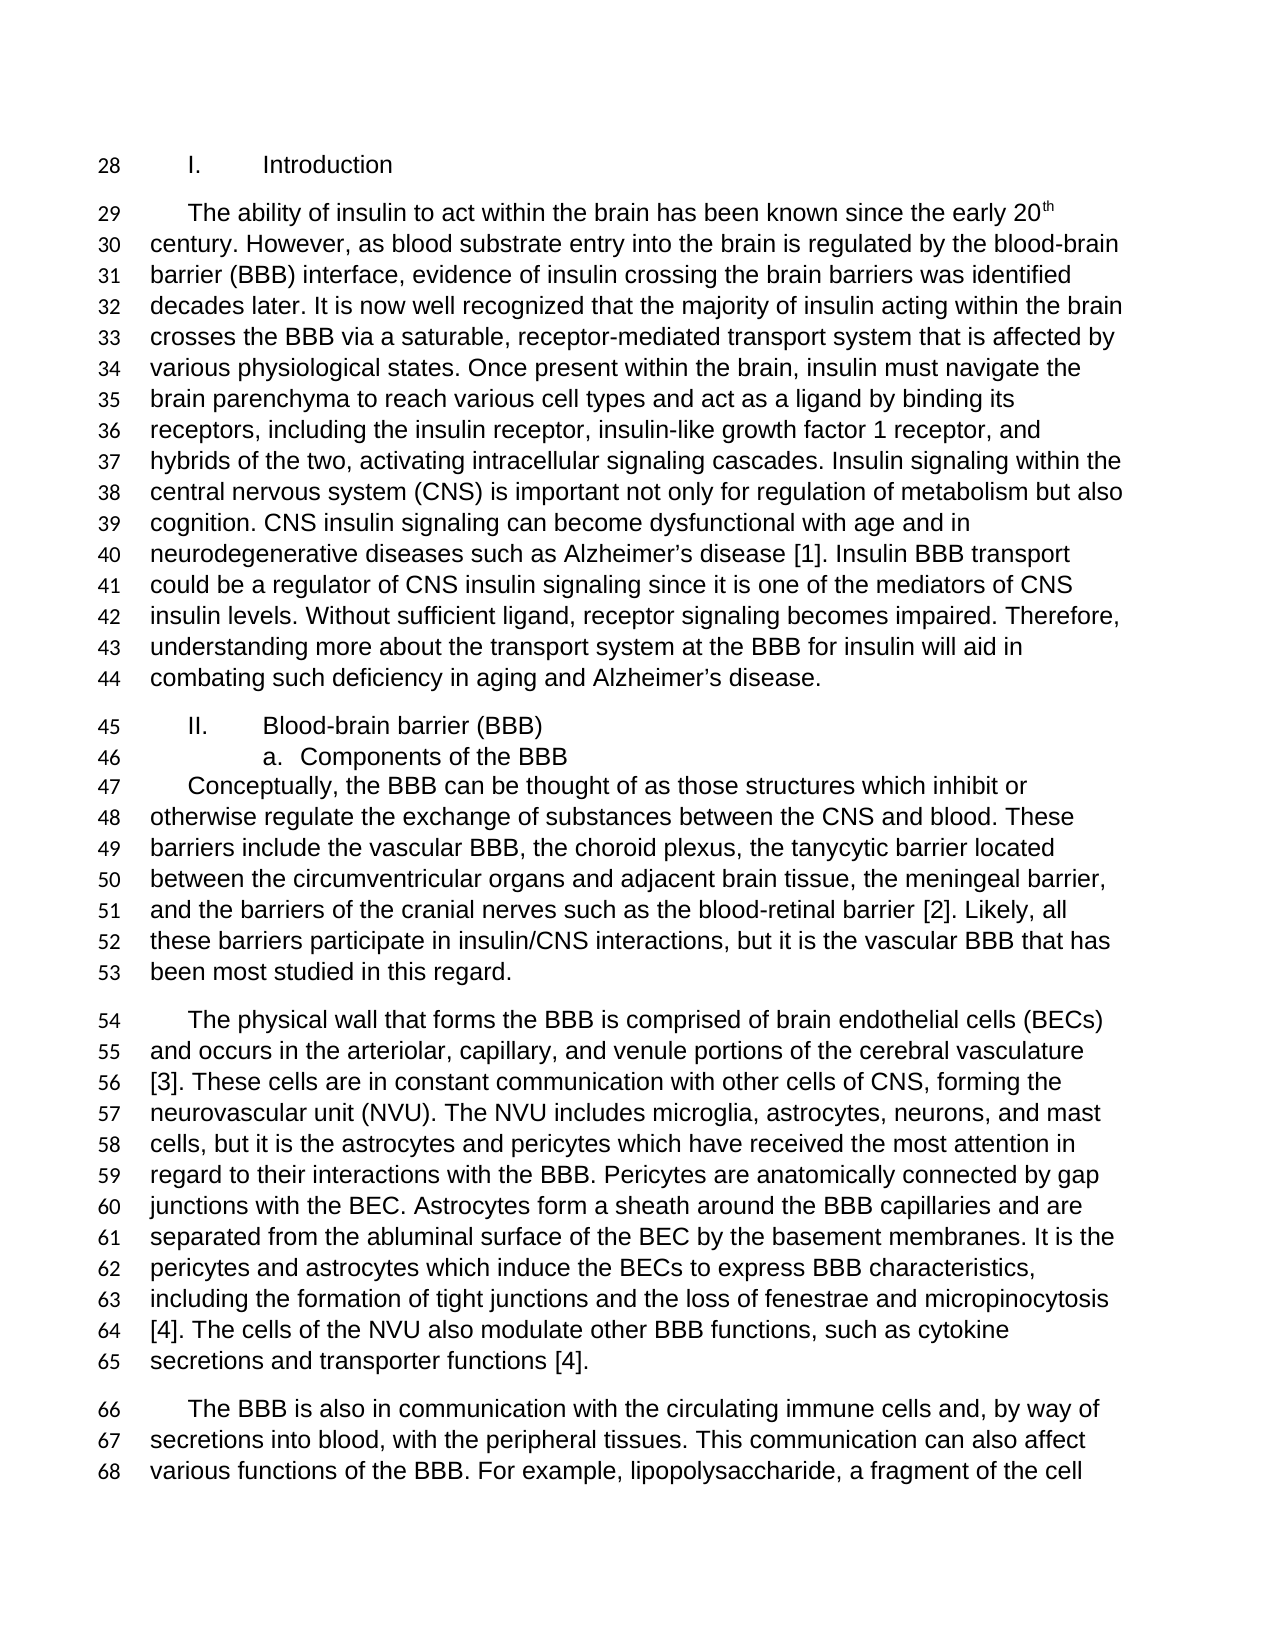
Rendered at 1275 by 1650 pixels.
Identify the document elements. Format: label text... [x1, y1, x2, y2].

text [150, 1394, 1125, 1485]
list Blood-brain barrier (BBB) [187, 711, 1125, 740]
list Introduction [187, 150, 1125, 179]
text The ability of insulin to act within the brain has been known since the early 20th century. However, as blood substrate entry into the brain is regulated by the blood-brain barrier (BBB) interface, evidence of insulin crossing the brain barriers was identified decades later. It is now well recognized that the majority of insulin acting within the brain crosses the BBB via a saturable, receptor-mediated transport system that is affected by various physiological states. Once present within the brain, insulin must navigate the brain parenchyma to reach various cell types and act as a ligand by binding its receptors, including the insulin receptor, insulin-like growth factor 1 receptor, and hybrids of the two, activating intracellular signaling cascades. Insulin signaling within the central nervous system (CNS) is important not only for regulation of metabolism but also cognition. CNS insulin signaling can become dysfunctional with age and in neurodegenerative diseases such as Alzheimer’s disease [1]. Insulin BBB transport could be a regulator of CNS insulin signaling since it is one of the mediators of CNS insulin levels. Without sufficient ligand, receptor signaling becomes impaired. Therefore, understanding more about the transport system at the BBB for insulin will aid in combating such deficiency in aging and Alzheimer’s disease. [150, 198, 1125, 692]
list Components of the BBB [262, 742, 1125, 771]
text Conceptually, the BBB can be thought of as those structures which inhibit or otherwise regulate the exchange of substances between the CNS and blood. These barriers include the vascular BBB, the choroid plexus, the tanycytic barrier located between the circumventricular organs and adjacent brain tissue, the meningeal barrier, and the barriers of the cranial nerves such as the blood-retinal barrier [2]. Likely, all these barriers participate in insulin/CNS interactions, but it is the vascular BBB that has been most studied in this regard. [150, 771, 1125, 986]
text The physical wall that forms the BBB is comprised of brain endothelial cells (BECs) and occurs in the arteriolar, capillary, and venule portions of the cerebral vasculature [3]. These cells are in constant communication with other cells of CNS, forming the neurovascular unit (NVU). The NVU includes microglia, astrocytes, neurons, and mast cells, but it is the astrocytes and pericytes which have received the most attention in regard to their interactions with the BBB. Pericytes are anatomically connected by gap junctions with the BEC. Astrocytes form a sheath around the BBB capillaries and are separated from the abluminal surface of the BEC by the basement membranes. It is the pericytes and astrocytes which induce the BECs to express BBB characteristics, including the formation of tight junctions and the loss of fenestrae and micropinocytosis [4]. The cells of the NVU also modulate other BBB functions, such as cytokine secretions and transporter functions [4]. [150, 1005, 1125, 1375]
